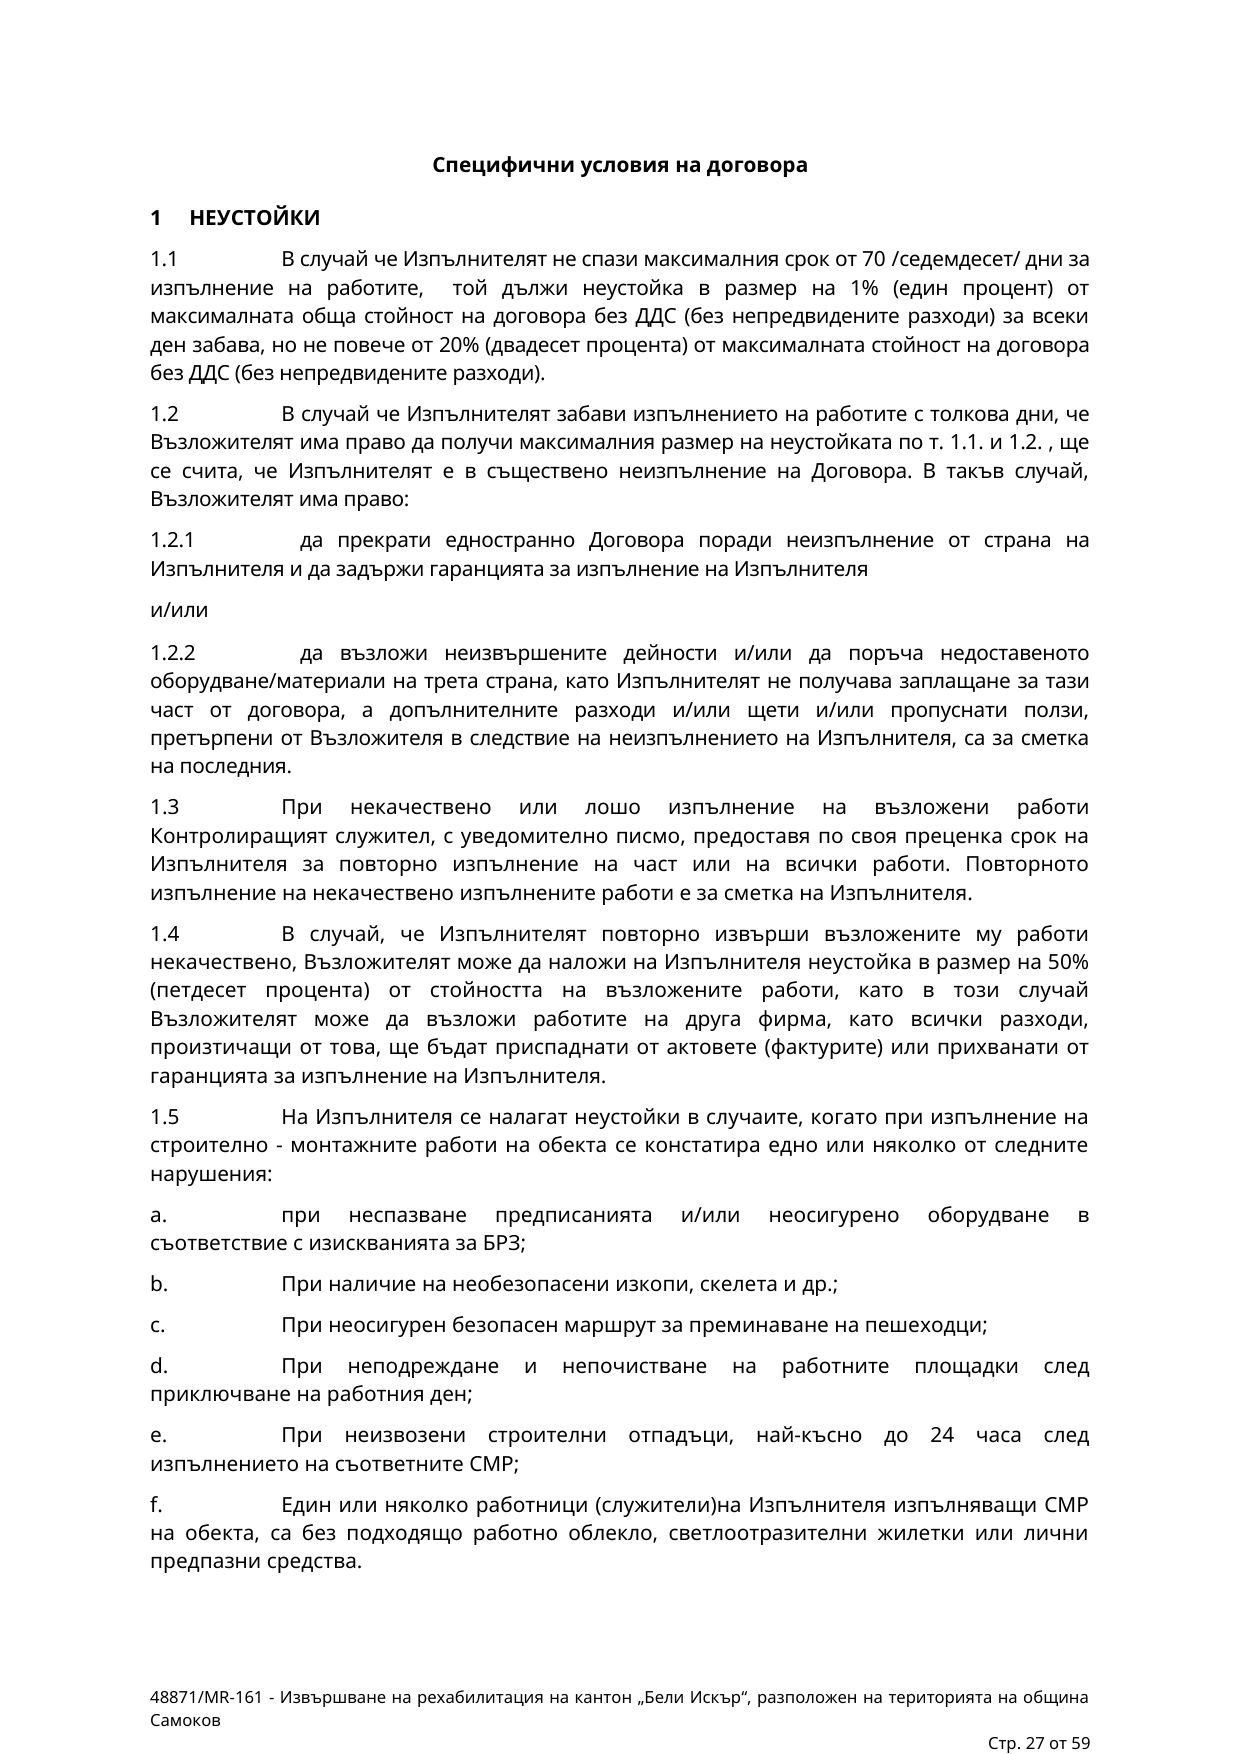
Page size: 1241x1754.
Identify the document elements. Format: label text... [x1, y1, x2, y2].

list при неспазване предписанията и/или неосигурено оборудване в съответствие с изискванията за БРЗ; [150, 1200, 1090, 1257]
list да възложи неизвършените дейности и/или да поръча недоставеното оборудване/материали на трета страна, като Изпълнителят не получава заплащане за тази част от договора, а допълнителните разходи и/или щети и/или пропуснати ползи, претърпени от Възложителя в следствие на неизпълнението на Изпълнителя, са за сметка на последния. [150, 638, 1090, 780]
list На Изпълнителя се налагат неустойки в случаите, когато при изпълнение на строително - монтажните работи на обекта се констатира едно или няколко от следните нарушения: [150, 1102, 1090, 1187]
text Специфични условия на договора [150, 150, 1090, 178]
list НЕУСТОЙКИ [150, 203, 1090, 232]
list В случай, че Изпълнителят повторно извърши възложените му работи некачествено, Възложителят може да наложи на Изпълнителя неустойка в размер на 50% (петдесет процента) от стойността на възложените работи, като в този случай Възложителят може да възложи работите на друга фирма, като всички разходи, произтичащи от това, ще бъдат приспаднати от актовете (фактурите) или прихванати от гаранцията за изпълнение на Изпълнителя. [150, 919, 1090, 1089]
list Един или няколко работници (служители)на Изпълнителя изпълняващи СМР на обекта, са без подходящо работно облекло, светлоотразителни жилетки или лични предпазни средства. [150, 1490, 1090, 1575]
text и/или [150, 595, 1090, 623]
list В случай че Изпълнителят забави изпълнението на работите с толкова дни, че Възложителят има право да получи максималния размер на неустойката по т. 1.1. и 1.2. , ще се счита, че Изпълнителят е в съществено неизпълнение на Договора. В такъв случай, Възложителят има право: [150, 399, 1090, 513]
list При неподреждане и непочистване на работните площадки след приключване на работния ден; [150, 1351, 1090, 1408]
list В случай че Изпълнителят не спази максималния срок от 70 /седемдесет/ дни за изпълнение на работите, той дължи неустойка в размер на 1% (един процент) от максималната обща стойност на договора без ДДС (без непредвидените разходи) за всеки ден забава, но не повече от 20% (двадесет процента) от максималната стойност на договора без ДДС (без непредвидените разходи). [150, 244, 1090, 387]
list При некачествено или лошо изпълнение на възложени работи Контролиращият служител, с уведомително писмо, предоставя по своя преценка срок на Изпълнителя за повторно изпълнение на част или на всички работи. Повторното изпълнение на некачествено изпълнените работи е за сметка на Изпълнителя. [150, 792, 1090, 906]
list При наличие на необезопасени изкопи, скелета и др.; [150, 1269, 1090, 1297]
list При неизвозени строителни отпадъци, най-късно до 24 часа след изпълнението на съответните СМР; [150, 1420, 1090, 1477]
list При неосигурен безопасен маршрут за преминаване на пешеходци; [150, 1310, 1090, 1338]
list да прекрати едностранно Договора поради неизпълнение от страна на Изпълнителя и да задържи гаранцията за изпълнение на Изпълнителя [150, 525, 1090, 582]
